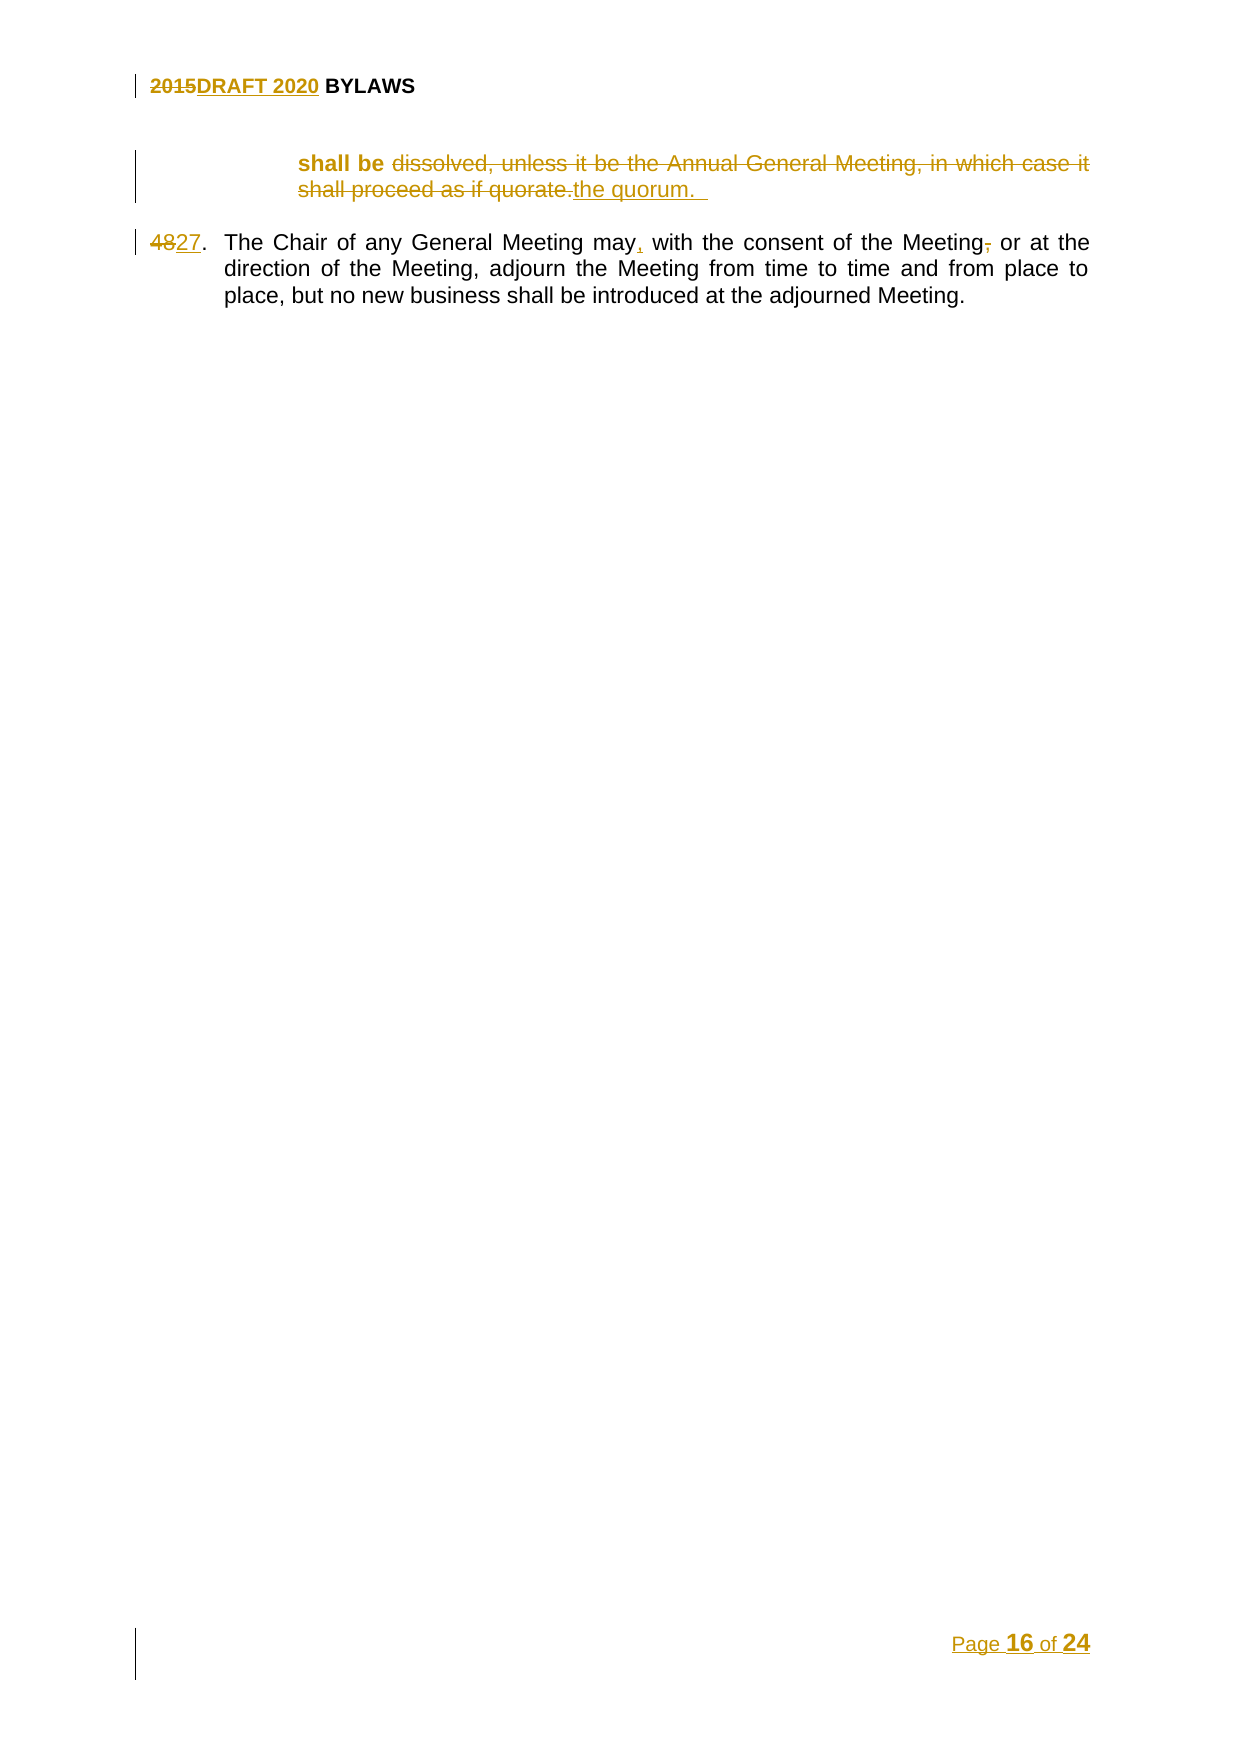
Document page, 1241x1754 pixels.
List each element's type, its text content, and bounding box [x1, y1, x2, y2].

text . The Chair of any General Meeting may with the consent of the Meeting or at the direction of the Meeting, adjourn the Meeting from time to time and from place to place, but no new business shall be introduced at the adjourned Meeting. [150, 229, 1090, 308]
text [224, 150, 1090, 203]
